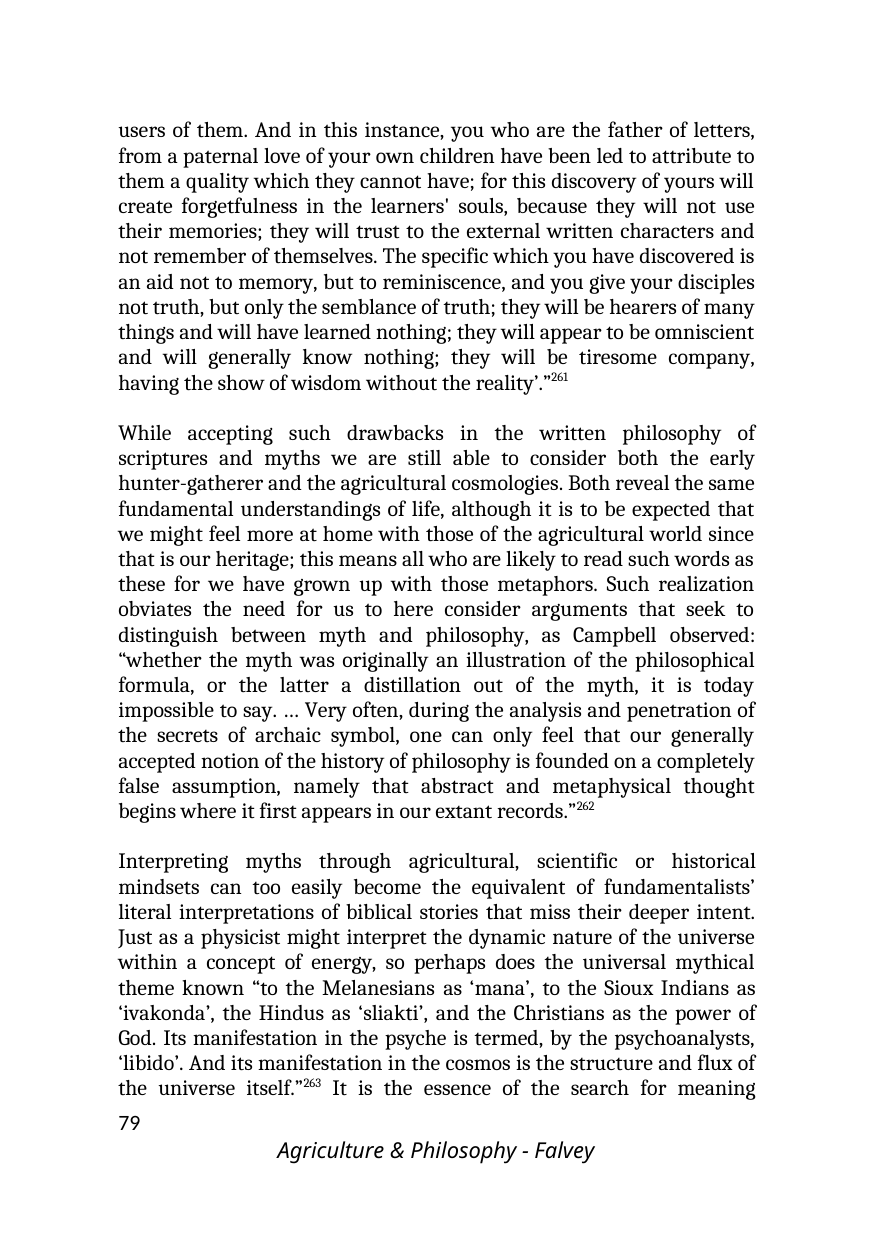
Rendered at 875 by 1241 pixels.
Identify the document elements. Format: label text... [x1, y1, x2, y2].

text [118, 849, 756, 1101]
text While accepting such drawbacks in the written philosophy of scriptures and myths we are still able to consider both the early hunter-gatherer and the agricultural cosmologies. Both reveal the same fundamental understandings of life, although it is to be expected that we might feel more at home with those of the agricultural world since that is our heritage; this means all who are likely to read such words as these for we have grown up with those metaphors. Such realization obviates the need for us to here consider arguments that seek to distinguish between myth and philosophy, as Campbell observed: “whether the myth was originally an illustration of the philosophical formula, or the latter a distillation out of the myth, it is today impossible to say. … Very often, during the analysis and penetration of the secrets of archaic symbol, one can only feel that our generally accepted notion of the history of philosophy is founded on a completely false assumption, namely that abstract and metaphysical thought begins where it first appears in our extant records.” [118, 421, 756, 824]
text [118, 118, 756, 395]
